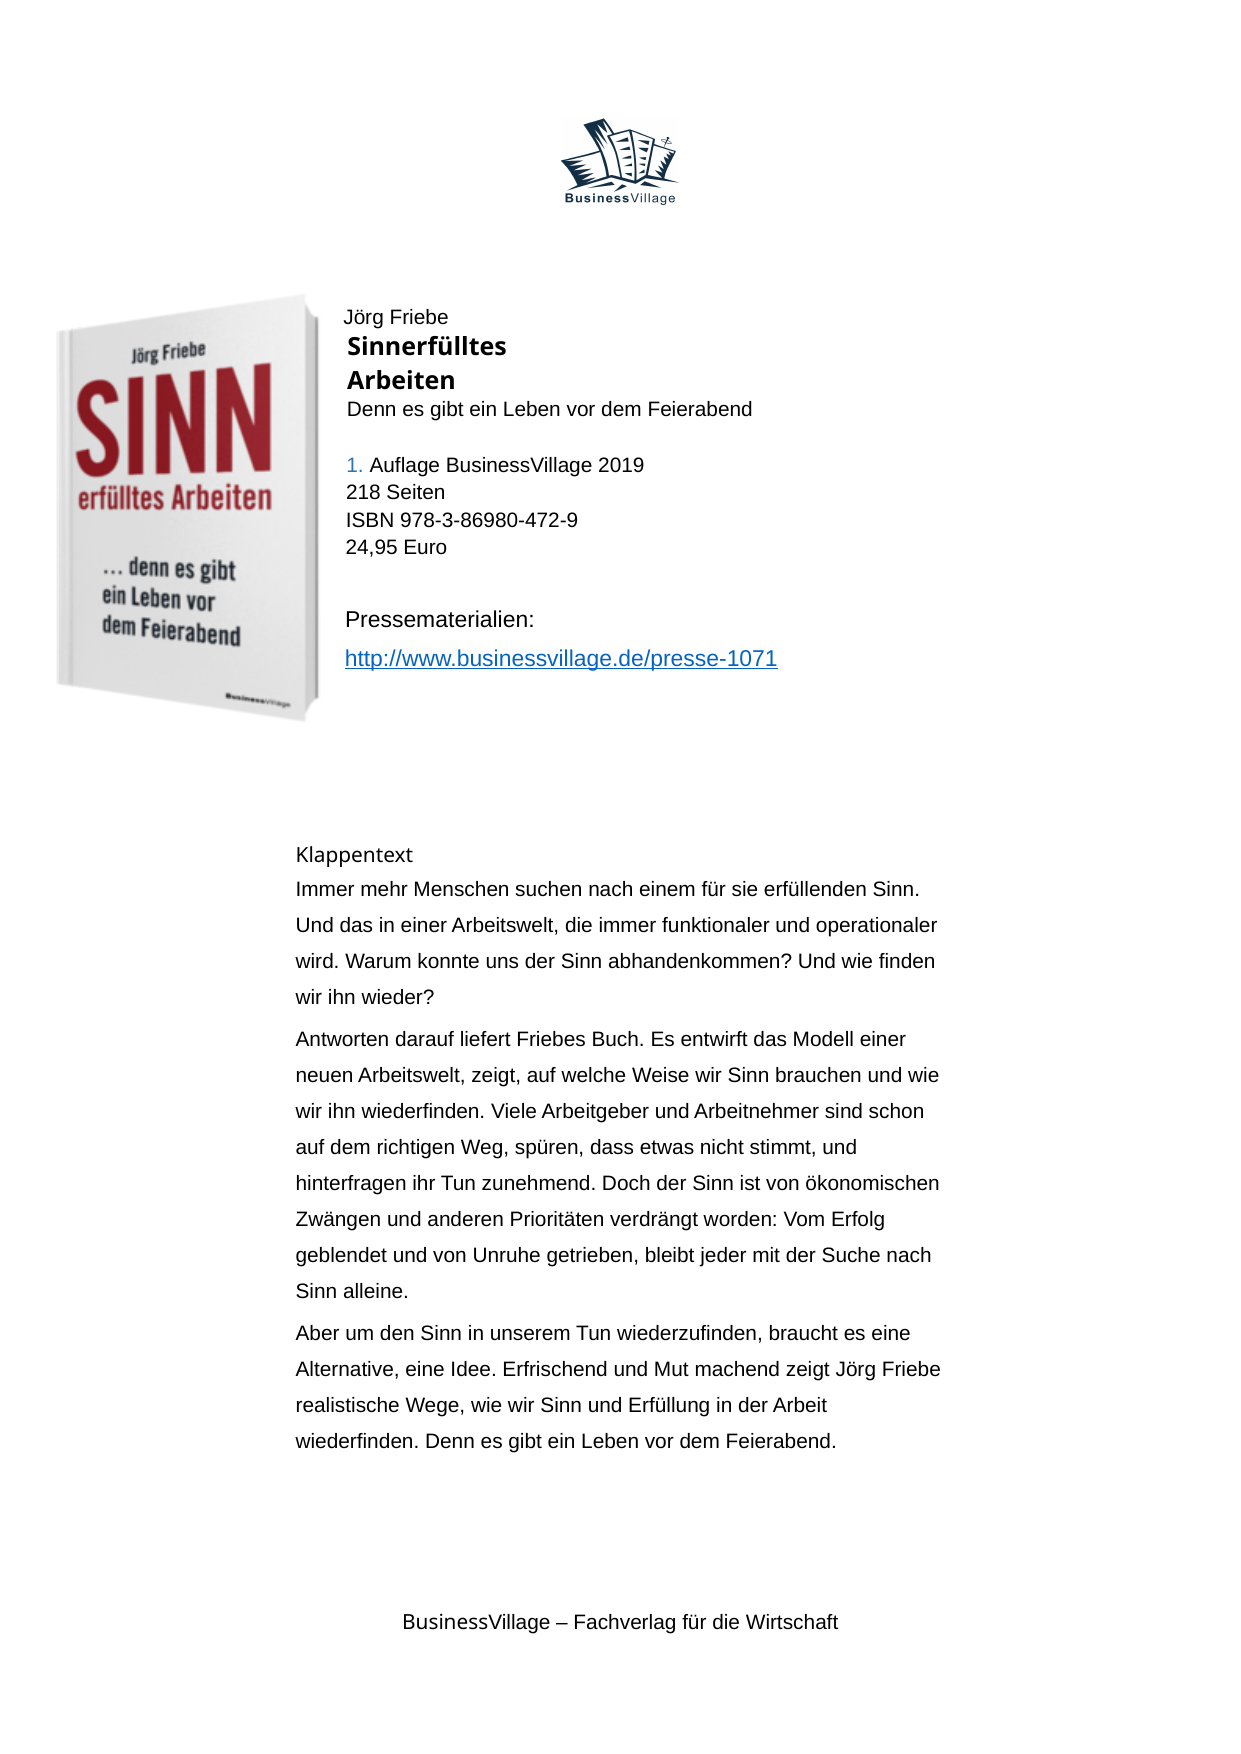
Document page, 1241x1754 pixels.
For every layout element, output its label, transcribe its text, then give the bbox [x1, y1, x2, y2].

text Pressematerialien: [326, 562, 945, 632]
text Aber um den Sinn in unserem Tun wiederzufinden, braucht es eine Alternative, eine Idee. Erfrischend und Mut machend zeigt Jörg Friebe realistische Wege, wie wir Sinn und Erfüllung in der Arbeit wiederfinden. Denn es gibt ein Leben vor dem Feierabend. [295, 1321, 945, 1453]
picture [560, 118, 680, 208]
text 24,95 Euro [327, 535, 945, 559]
text Denn es gibt ein Leben vor dem Feierabend [328, 397, 945, 421]
text Klappentext [295, 744, 945, 871]
text Sinnerfülltes Arbeiten [325, 329, 945, 397]
text 1. Auflage BusinessVillage 2019 218 Seiten ISBN 978-3-86980-472-9 [327, 452, 945, 531]
text Antworten darauf liefert Friebes Buch. Es entwirft das Modell einer neuen Arbeitswelt, zeigt, auf welche Weise wir Sinn brauchen und wie wir ihn wiederfinden. Viele Arbeitgeber und Arbeitnehmer sind schon auf dem richtigen Weg, spüren, dass etwas nicht stimmt, und hinterfragen ihr Tun zunehmend. Doch der Sinn ist von ökonomischen Zwängen und anderen Prioritäten verdrängt worden: Vom Erfolg geblendet und von Unruhe getrieben, bleibt jeder mit der Suche nach Sinn alleine. [295, 1027, 945, 1303]
text Jörg Friebe [319, 305, 945, 329]
text http://www.businessvillage.de/presse-1071 [326, 645, 945, 671]
text Immer mehr Menschen suchen nach einem für sie erfüllenden Sinn. Und das in einer Arbeitswelt, die immer funktionaler und operationaler wird. Warum konnte uns der Sinn abhandenkommen? Und wie finden wir ihn wieder? [295, 877, 945, 1009]
picture [50, 286, 329, 726]
